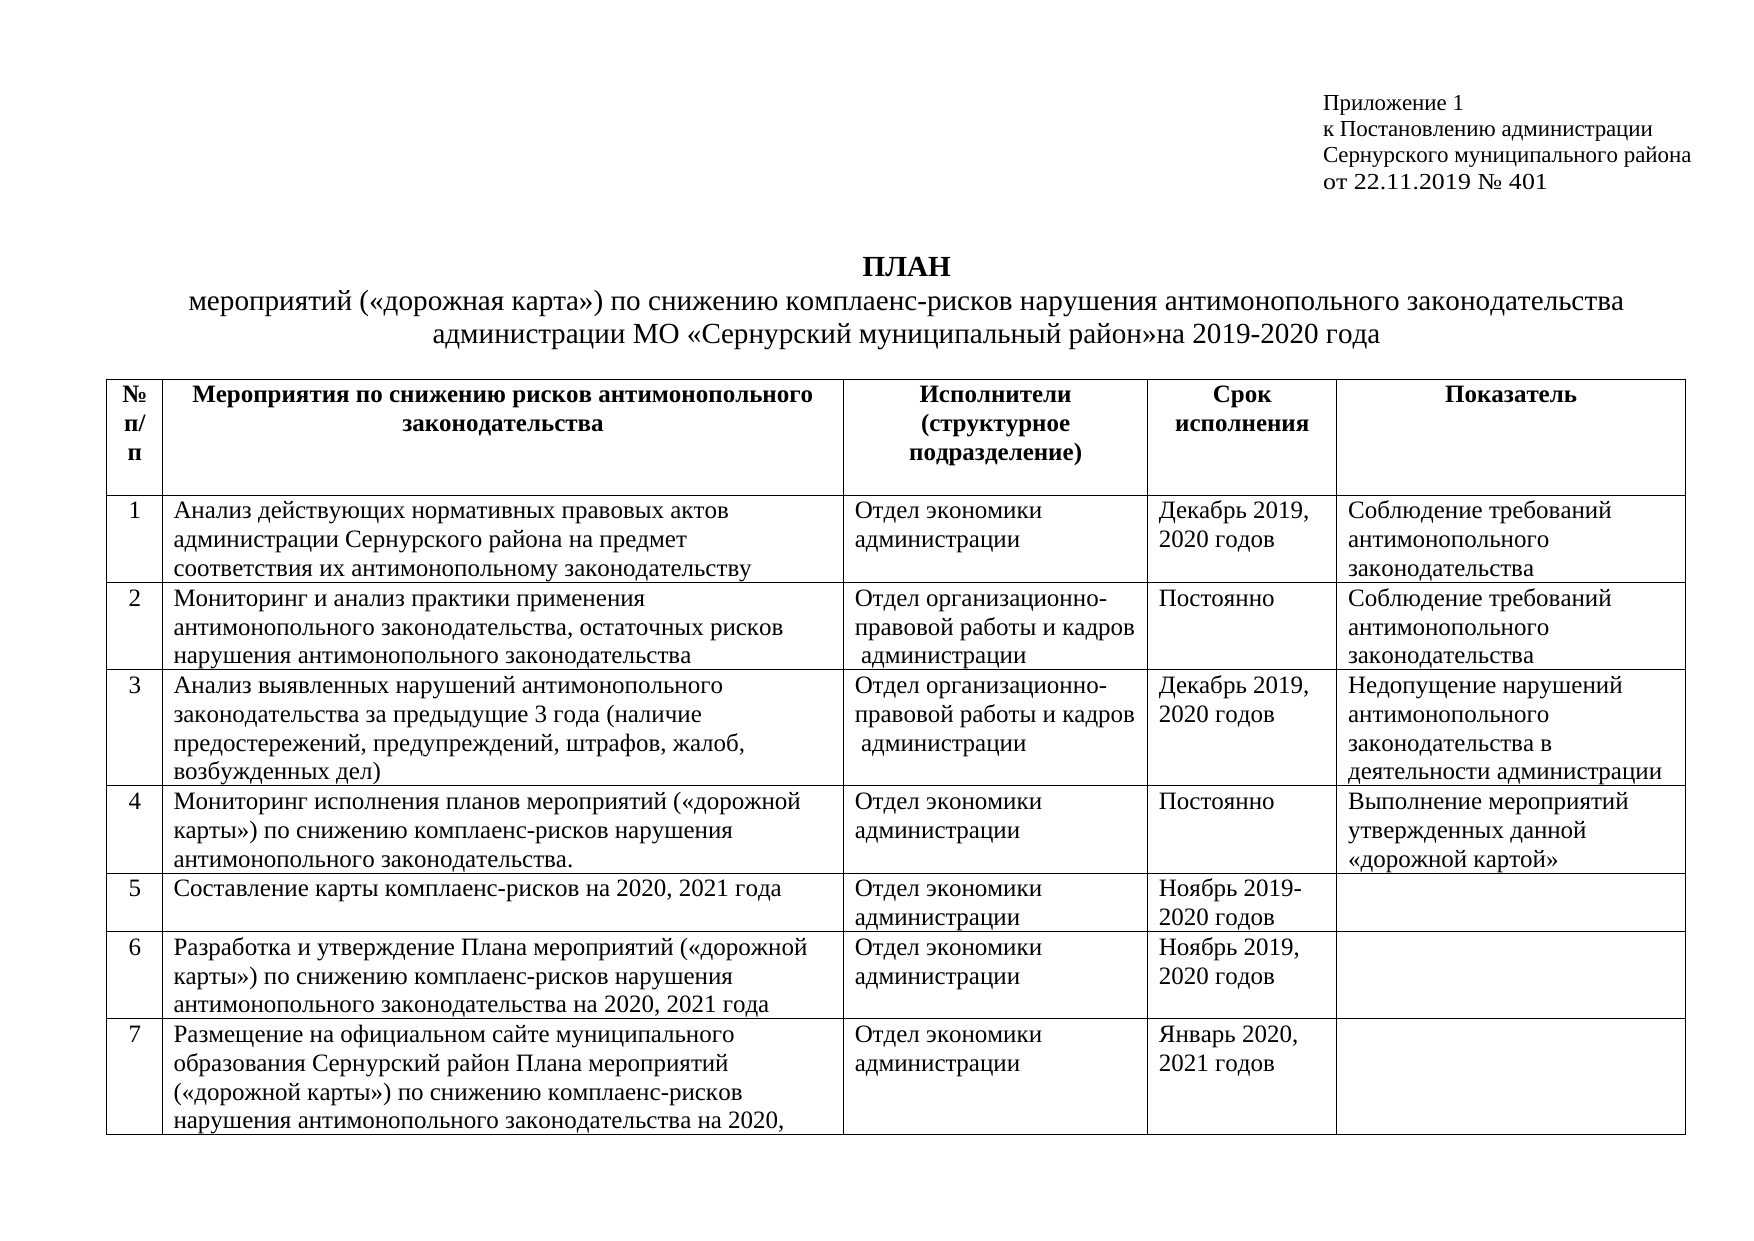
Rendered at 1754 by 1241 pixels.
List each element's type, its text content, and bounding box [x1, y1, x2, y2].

table_cell Анализ выявленных нарушений антимонопольного законодательства за предыдущие 3 года (наличие предостережений, предупреждений, штрафов, жалоб, возбужденных дел) [163, 670, 843, 785]
table_cell 3 [107, 670, 162, 785]
table_cell 2 [107, 583, 162, 669]
table_cell Отдел экономики администрации [844, 786, 1147, 872]
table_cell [844, 1019, 1147, 1134]
table_cell Составление карты комплаенс-рисков на 2020, 2021 года [163, 874, 843, 931]
table_cell 5 [107, 874, 162, 931]
table_cell [1337, 1019, 1685, 1134]
table_cell 7 [107, 1019, 162, 1134]
table_cell Отдел экономики администрации [844, 496, 1147, 582]
table_cell Выполнение мероприятий утвержденных данной «дорожной картой» [1337, 786, 1685, 872]
table_cell Отдел экономики администрации [844, 874, 1147, 931]
table_cell Ноябрь 2019, 2020 годов [1148, 932, 1336, 1018]
table_cell Постоянно [1148, 786, 1336, 872]
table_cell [163, 1019, 843, 1134]
table_cell Ноябрь 2019-2020 годов [1148, 874, 1336, 931]
table_cell Анализ действующих нормативных правовых актов администрации Сернурского района на предмет соответствия их антимонопольному законодательству [163, 496, 843, 582]
table_cell 1 [107, 496, 162, 582]
text ПЛАН [118, 249, 1695, 283]
table_cell Отдел организационно-правовой работы и кадров администрации [844, 583, 1147, 669]
table_cell Разработка и утверждение Плана мероприятий («дорожной карты») по снижению комплаенс-рисков нарушения антимонопольного законодательства на 2020, 2021 года [163, 932, 843, 1018]
table_cell [1337, 874, 1685, 931]
text Приложение 1 [1323, 89, 1695, 115]
table_cell Недопущение нарушений антимонопольного законодательства в деятельности администрации [1337, 670, 1685, 785]
table_cell Декабрь 2019, 2020 годов [1148, 496, 1336, 582]
table_cell Отдел организационно-правовой работы и кадров администрации [844, 670, 1147, 785]
table_cell Мониторинг и анализ практики применения антимонопольного законодательства, остаточных рисков нарушения антимонопольного законодательства [163, 583, 843, 669]
table_header № п/п [107, 380, 162, 494]
table_cell [1337, 932, 1685, 1018]
table_header Показатель [1337, 380, 1685, 494]
table_cell Мониторинг исполнения планов мероприятий («дорожной карты») по снижению комплаенс-рисков нарушения антимонопольного законодательства. [163, 786, 843, 872]
table_header Исполнители (структурное подразделение) [844, 380, 1147, 494]
table_cell 4 [107, 786, 162, 872]
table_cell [1148, 1019, 1336, 1134]
table_header Срок исполнения [1148, 380, 1336, 494]
table_cell Декабрь 2019, 2020 годов [1148, 670, 1336, 785]
table_cell Соблюдение требований антимонопольного законодательства [1337, 583, 1685, 669]
table_cell Соблюдение требований антимонопольного законодательства [1337, 496, 1685, 582]
text Сернурского муниципального района [1323, 141, 1695, 168]
text мероприятий («дорожная карта») по снижению комплаенс-рисков нарушения антимонопольного законодательства администрации МО «Сернурский муниципальный район»на 2019-2020 года [118, 283, 1695, 350]
table_cell Отдел экономики администрации [844, 932, 1147, 1018]
table_cell Постоянно [1148, 583, 1336, 669]
table_header Мероприятия по снижению рисков антимонопольного законодательства [163, 380, 843, 494]
text от 22.11.2019 № 401 [1323, 168, 1695, 194]
text к Постановлению администрации [1323, 115, 1695, 141]
table_cell 6 [107, 932, 162, 1018]
